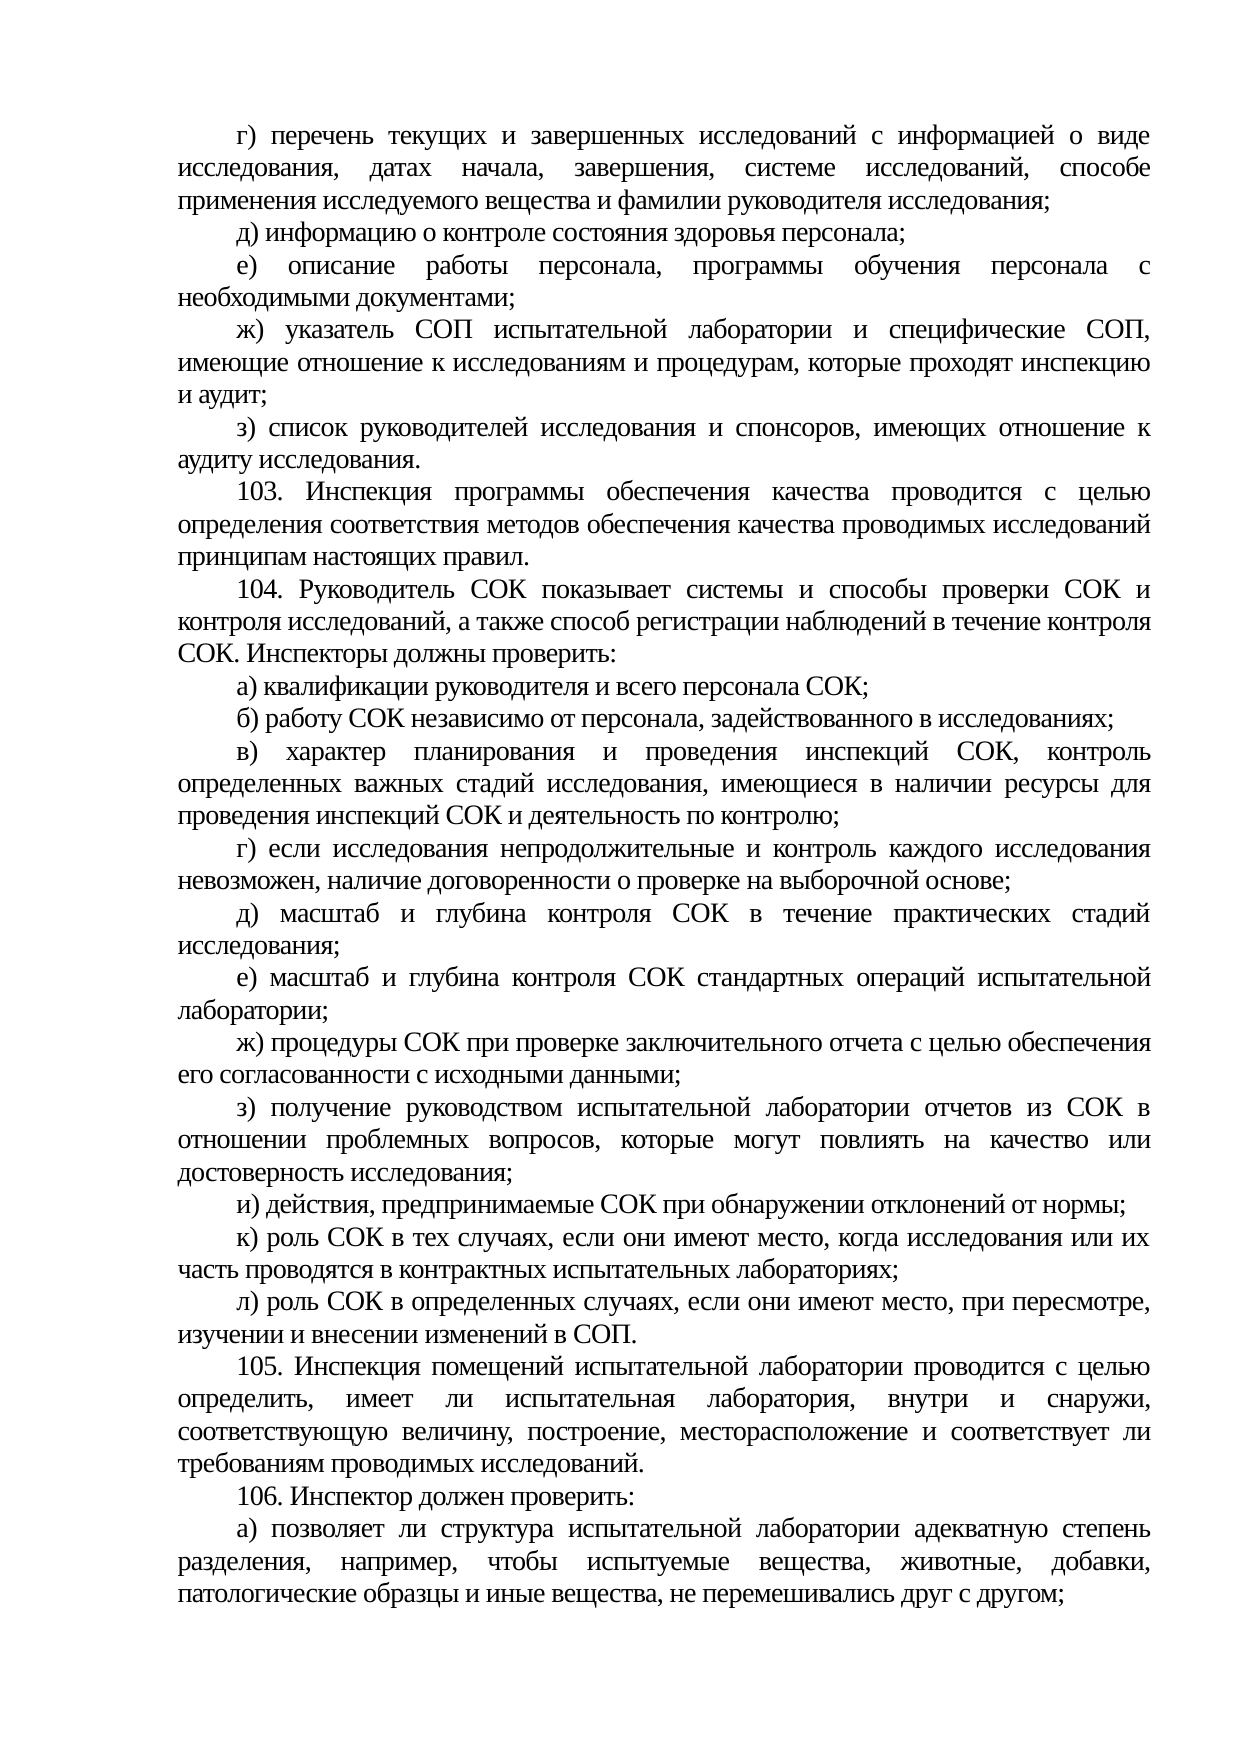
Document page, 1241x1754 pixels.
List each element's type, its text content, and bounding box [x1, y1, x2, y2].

text з) получение руководством испытательной лаборатории отчетов из СОК в отношении проблемных вопросов, которые могут повлиять на качество или достоверность исследования; [177, 1090, 1152, 1187]
text а) квалификации руководителя и всего персонала СОК; [177, 669, 1152, 701]
text в) характер планирования и проведения инспекций СОК, контроль определенных важных стадий исследования, имеющиеся в наличии ресурсы для проведения инспекций СОК и деятельность по контролю; [177, 734, 1152, 831]
text л) роль СОК в определенных случаях, если они имеют место, при пересмотре, изучении и внесении изменений в СОП. [177, 1284, 1152, 1349]
text и) действия, предпринимаемые СОК при обнаружении отклонений от нормы; [177, 1187, 1152, 1219]
text е) описание работы персонала, программы обучения персонала с необходимыми документами; [177, 248, 1152, 312]
text з) список руководителей исследования и спонсоров, имеющих отношение к аудиту исследования. [177, 410, 1152, 474]
text к) роль СОК в тех случаях, если они имеют место, когда исследования или их часть проводятся в контрактных испытательных лабораториях; [177, 1219, 1152, 1284]
text 104. Руководитель СОК показывает системы и способы проверки СОК и контроля исследований, а также способ регистрации наблюдений в течение контроля СОК. Инспекторы должны проверить: [177, 572, 1152, 669]
text д) масштаб и глубина контроля СОК в течение практических стадий исследования; [177, 896, 1152, 960]
text 105. Инспекция помещений испытательной лаборатории проводится с целью определить, имеет ли испытательная лаборатория, внутри и снаружи, соответствующую величину, построение, месторасположение и соответствует ли требованиям проводимых исследований. [177, 1349, 1152, 1479]
text г) перечень текущих и завершенных исследований с информацией о виде исследования, датах начала, завершения, системе исследований, способе применения исследуемого вещества и фамилии руководителя исследования; [177, 118, 1152, 215]
text а) позволяет ли структура испытательной лаборатории адекватную степень разделения, например, чтобы испытуемые вещества, животные, добавки, патологические образцы и иные вещества, не перемешивались друг с другом; [177, 1511, 1152, 1608]
text ж) указатель СОП испытательной лаборатории и специфические СОП, имеющие отношение к исследованиям и процедурам, которые проходят инспекцию и аудит; [177, 312, 1152, 410]
text б) работу СОК независимо от персонала, задействованного в исследованиях; [177, 701, 1152, 734]
text е) масштаб и глубина контроля СОК стандартных операций испытательной лаборатории; [177, 960, 1152, 1025]
text 103. Инспекция программы обеспечения качества проводится с целью определения соответствия методов обеспечения качества проводимых исследований принципам настоящих правил. [177, 474, 1152, 572]
text г) если исследования непродолжительные и контроль каждого исследования невозможен, наличие договоренности о проверке на выборочной основе; [177, 831, 1152, 896]
text д) информацию о контроле состояния здоровья персонала; [177, 215, 1152, 248]
text 106. Инспектор должен проверить: [177, 1479, 1152, 1511]
text ж) процедуры СОК при проверке заключительного отчета с целью обеспечения его согласованности с исходными данными; [177, 1025, 1152, 1090]
